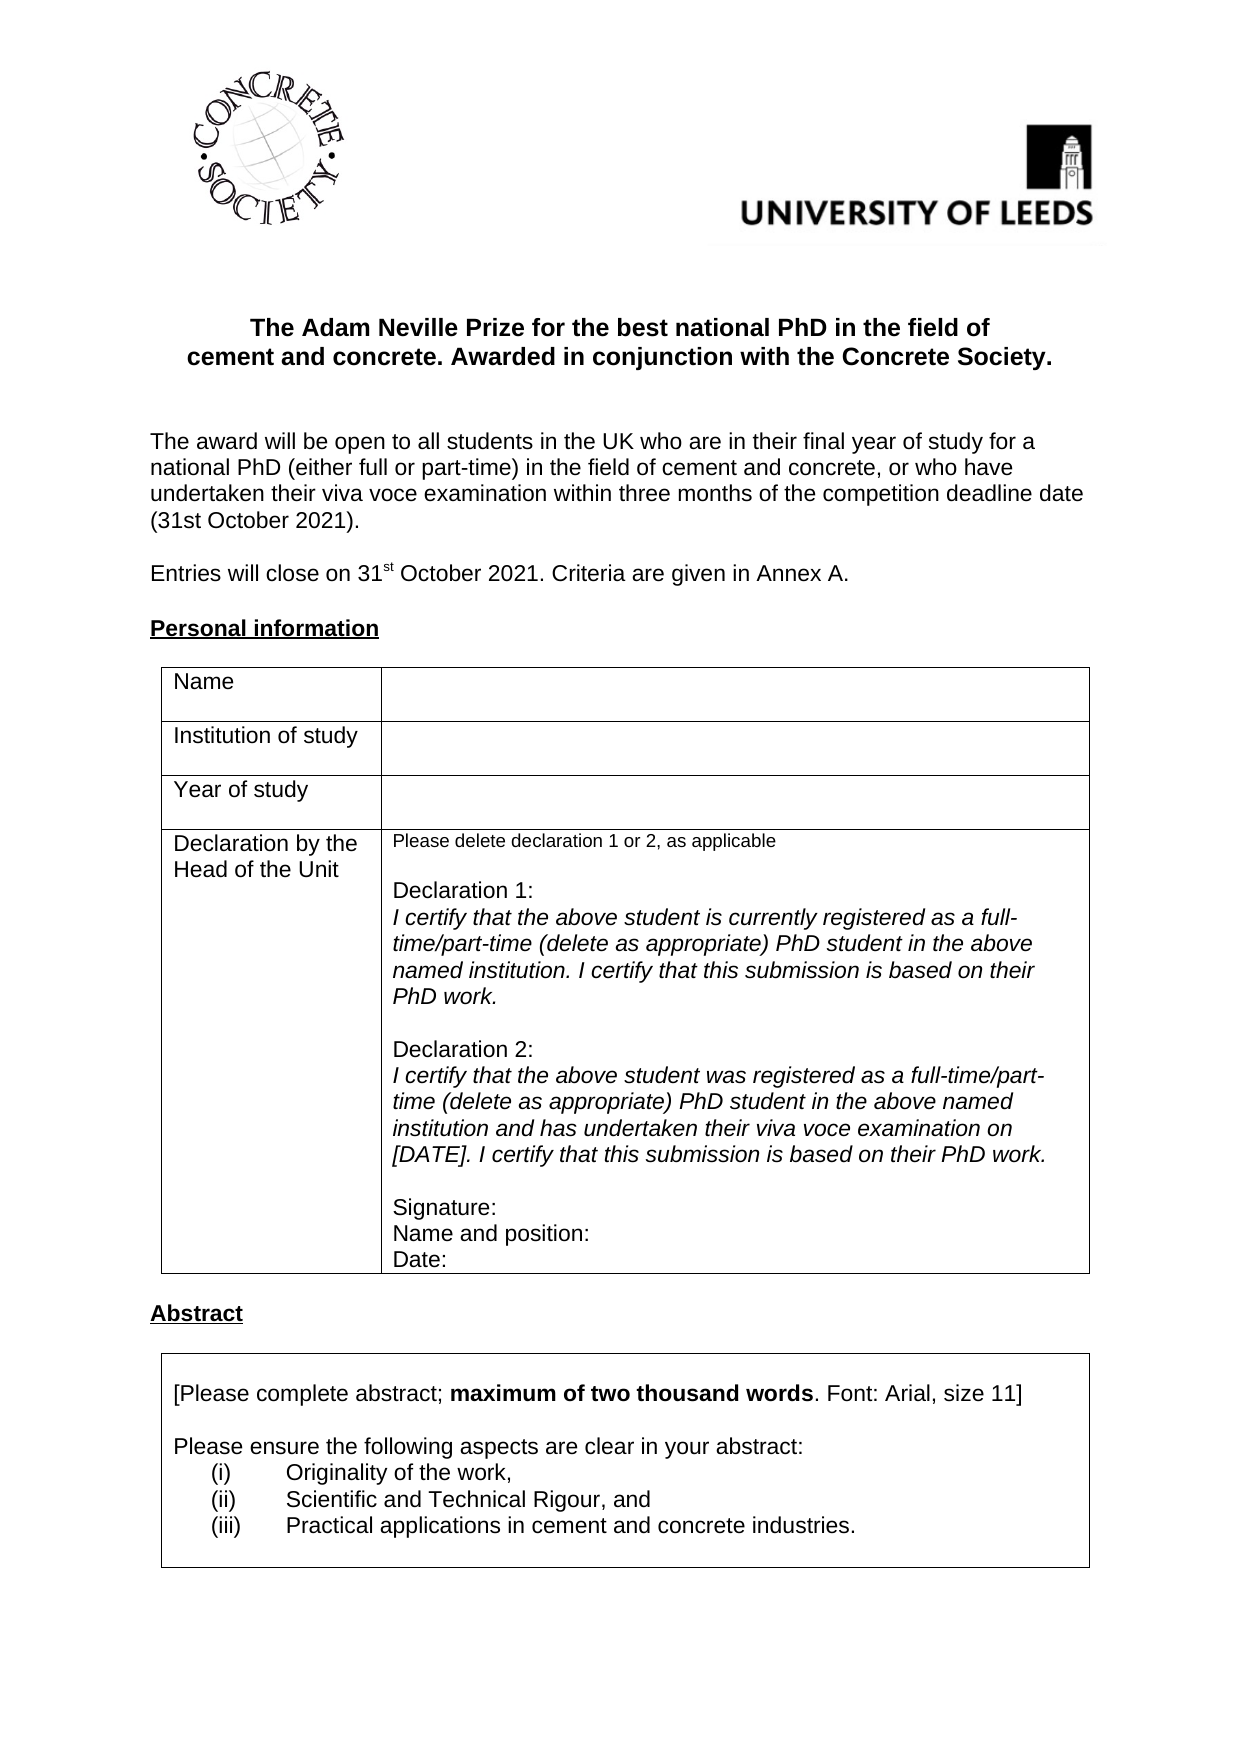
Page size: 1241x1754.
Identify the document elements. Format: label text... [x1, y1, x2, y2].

table_cell [382, 776, 1089, 828]
text The Adam Neville Prize for the best national PhD in the field of [150, 313, 1090, 341]
table_header [Please complete abstract; maximum of two thousand words. Font: Arial, size 11] Please ensure the following aspects are clear in your abstract: Originality of the work, Scientific and Technical Rigour, and Practical applications in cement and concrete industries. [162, 1354, 1089, 1567]
text cement and concrete. Awarded in conjunction with the Concrete Society. [150, 341, 1090, 370]
table_cell [382, 722, 1089, 775]
picture [707, 104, 1128, 246]
table_header Name [162, 668, 381, 721]
table_header [382, 668, 1089, 721]
table_cell Declaration by the Head of the Unit [162, 830, 381, 1273]
picture [183, 61, 354, 234]
text Personal information [150, 614, 1090, 641]
text The award will be open to all students in the UK who are in their final year of study for a national PhD (either full or part-time) in the field of cement and concrete, or who have undertaken their viva voce examination within three months of the competition deadline date (31st October 2021). [150, 428, 1090, 533]
table_cell Institution of study [162, 722, 381, 775]
text Entries will close on 31st October 2021. Criteria are given in Annex A. [150, 559, 1090, 586]
table_cell Year of study [162, 776, 381, 828]
text Abstract [150, 1300, 1090, 1327]
table_cell Please delete declaration 1 or 2, as applicable Declaration 1: I certify that the above student is currently registered as a full-time/part-time (delete as appropriate) PhD student in the above named institution. I certify that this submission is based on their PhD work. Declaration 2: I certify that the above student was registered as a full-time/part-time (delete as appropriate) PhD student in the above named institution and has undertaken their viva voce examination on [DATE]. I certify that this submission is based on their PhD work. Signature: Name and position: Date: [382, 830, 1089, 1273]
